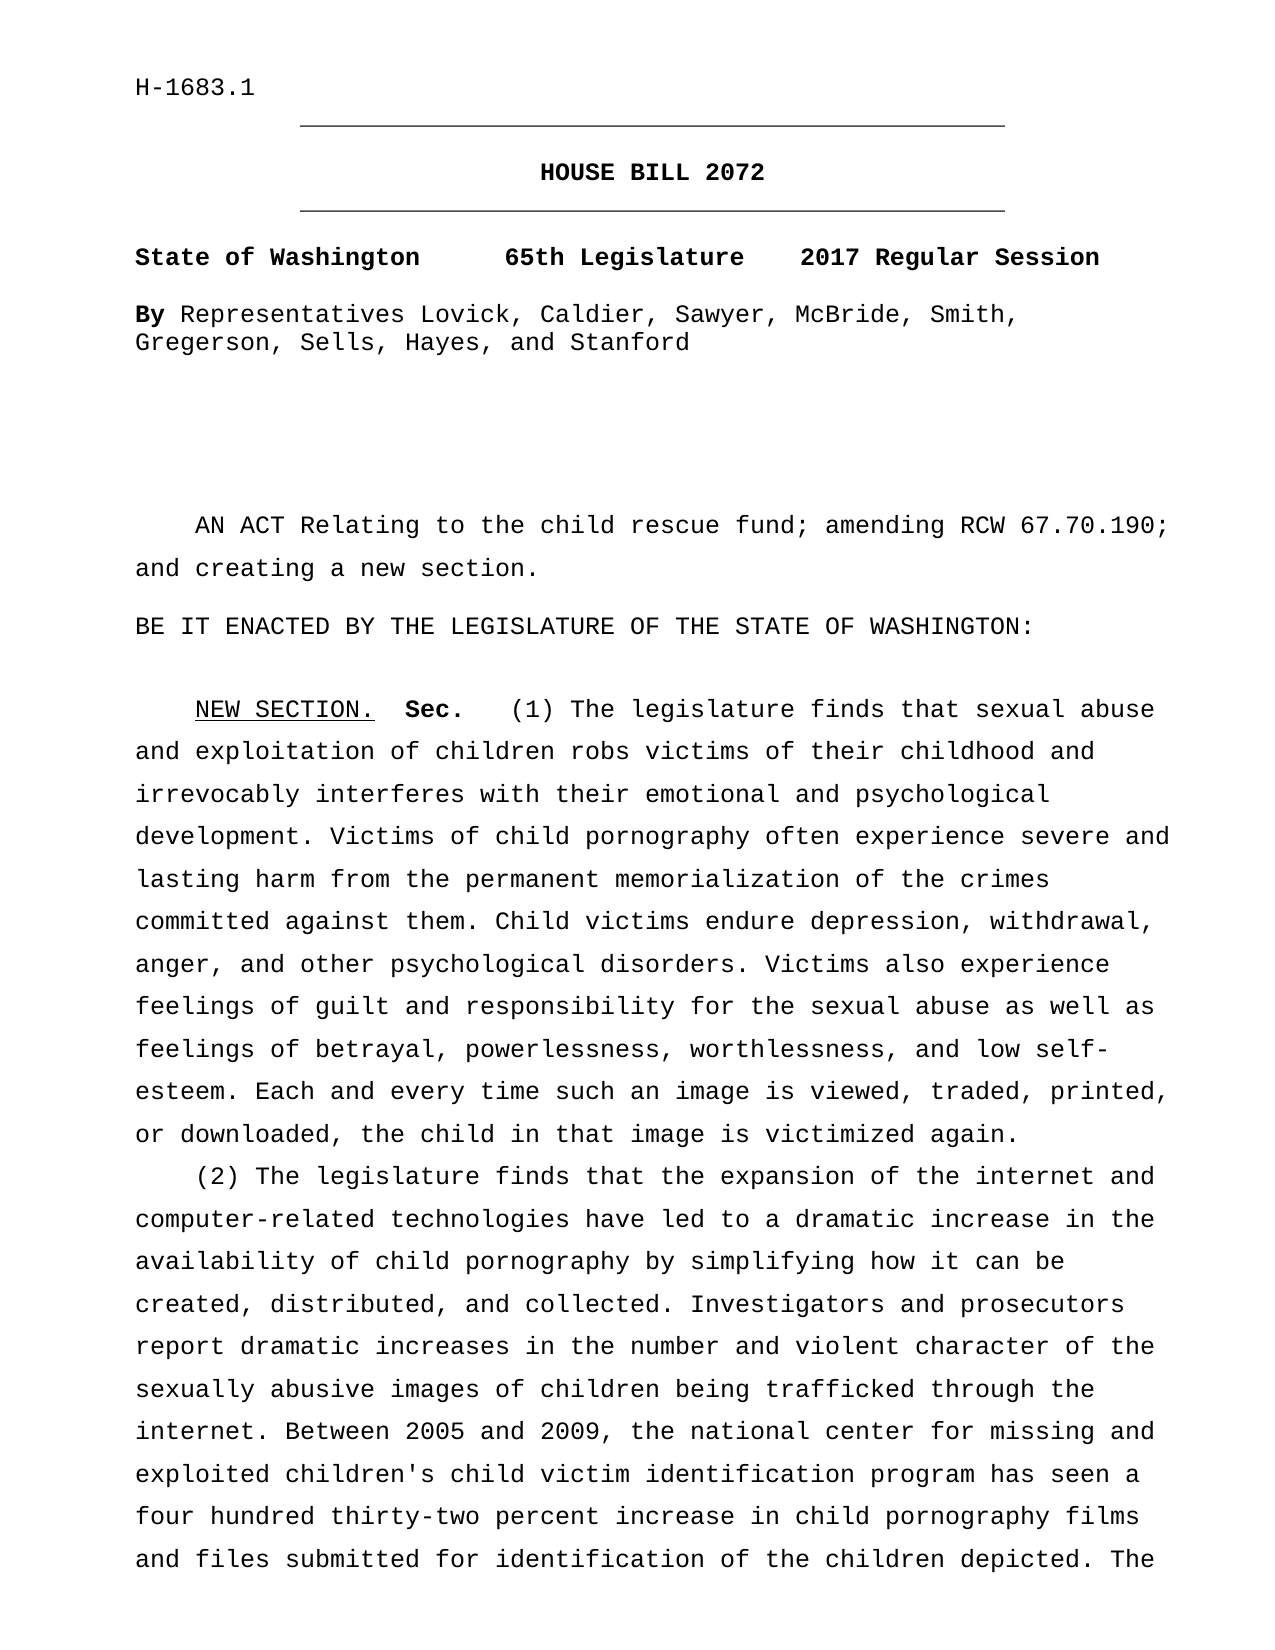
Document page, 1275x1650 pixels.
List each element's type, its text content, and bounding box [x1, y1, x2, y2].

text _______________________________________________ [135, 188, 1170, 217]
text NEW SECTION. Sec. (1) The legislature finds that sexual abuse and exploitation of children robs victims of their childhood and irrevocably interferes with their emotional and psychological development. Victims of child pornography often experience severe and lasting harm from the permanent memorialization of the crimes committed against them. Child victims endure depression, withdrawal, anger, and other psychological disorders. Victims also experience feelings of guilt and responsibility for the sexual abuse as well as feelings of betrayal, powerlessness, worthlessness, and low self-esteem. Each and every time such an image is viewed, traded, printed, or downloaded, the child in that image is victimized again. [135, 683, 1170, 1151]
text BE IT ENACTED BY THE LEGISLATURE OF THE STATE OF WASHINGTON: [135, 613, 1170, 642]
text AN ACT Relating to the child rescue fund; amending RCW 67.70.190; and creating a new section. [135, 500, 1170, 585]
text State of Washington 65th Legislature 2017 Regular Session [135, 245, 1170, 273]
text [135, 1151, 1170, 1576]
text H-1683.1 [135, 75, 1170, 103]
text HOUSE BILL 2072 [135, 160, 1170, 188]
text _______________________________________________ [135, 103, 1170, 132]
text By Representatives Lovick, Caldier, Sawyer, McBride, Smith, Gregerson, Sells, Hayes, and Stanford [135, 302, 1170, 358]
